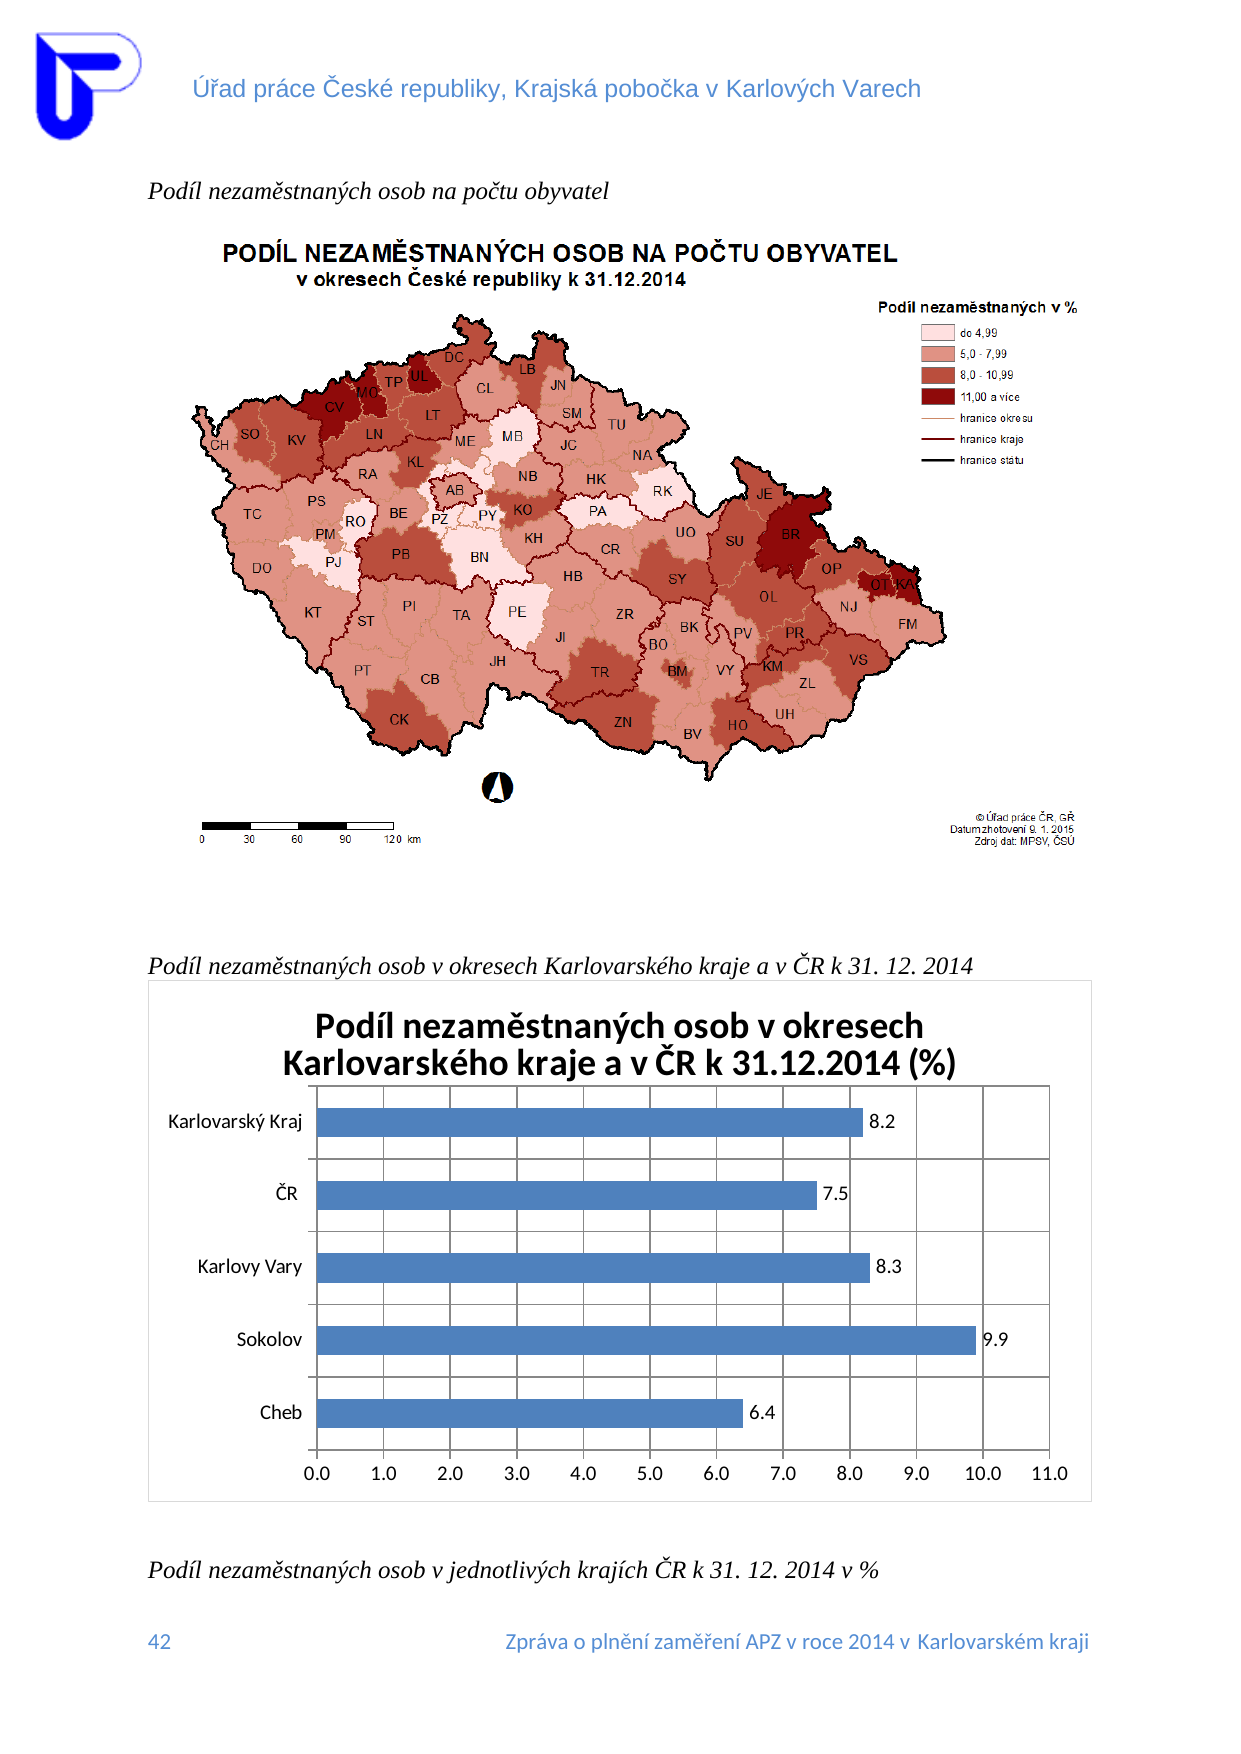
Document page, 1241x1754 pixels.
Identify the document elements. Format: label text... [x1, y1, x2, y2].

text Podíl nezaměstnaných osob na počtu obyvatel [148, 176, 1093, 205]
text Podíl nezaměstnaných osob v jednotlivých krajích ČR k 31. 12. 2014 v % [148, 1555, 1093, 1584]
picture [147, 205, 1093, 874]
text Podíl nezaměstnaných osob v okresech Karlovarského kraje a v ČR k 31. 12. 2014 [148, 951, 1093, 979]
picture [34, 32, 145, 142]
